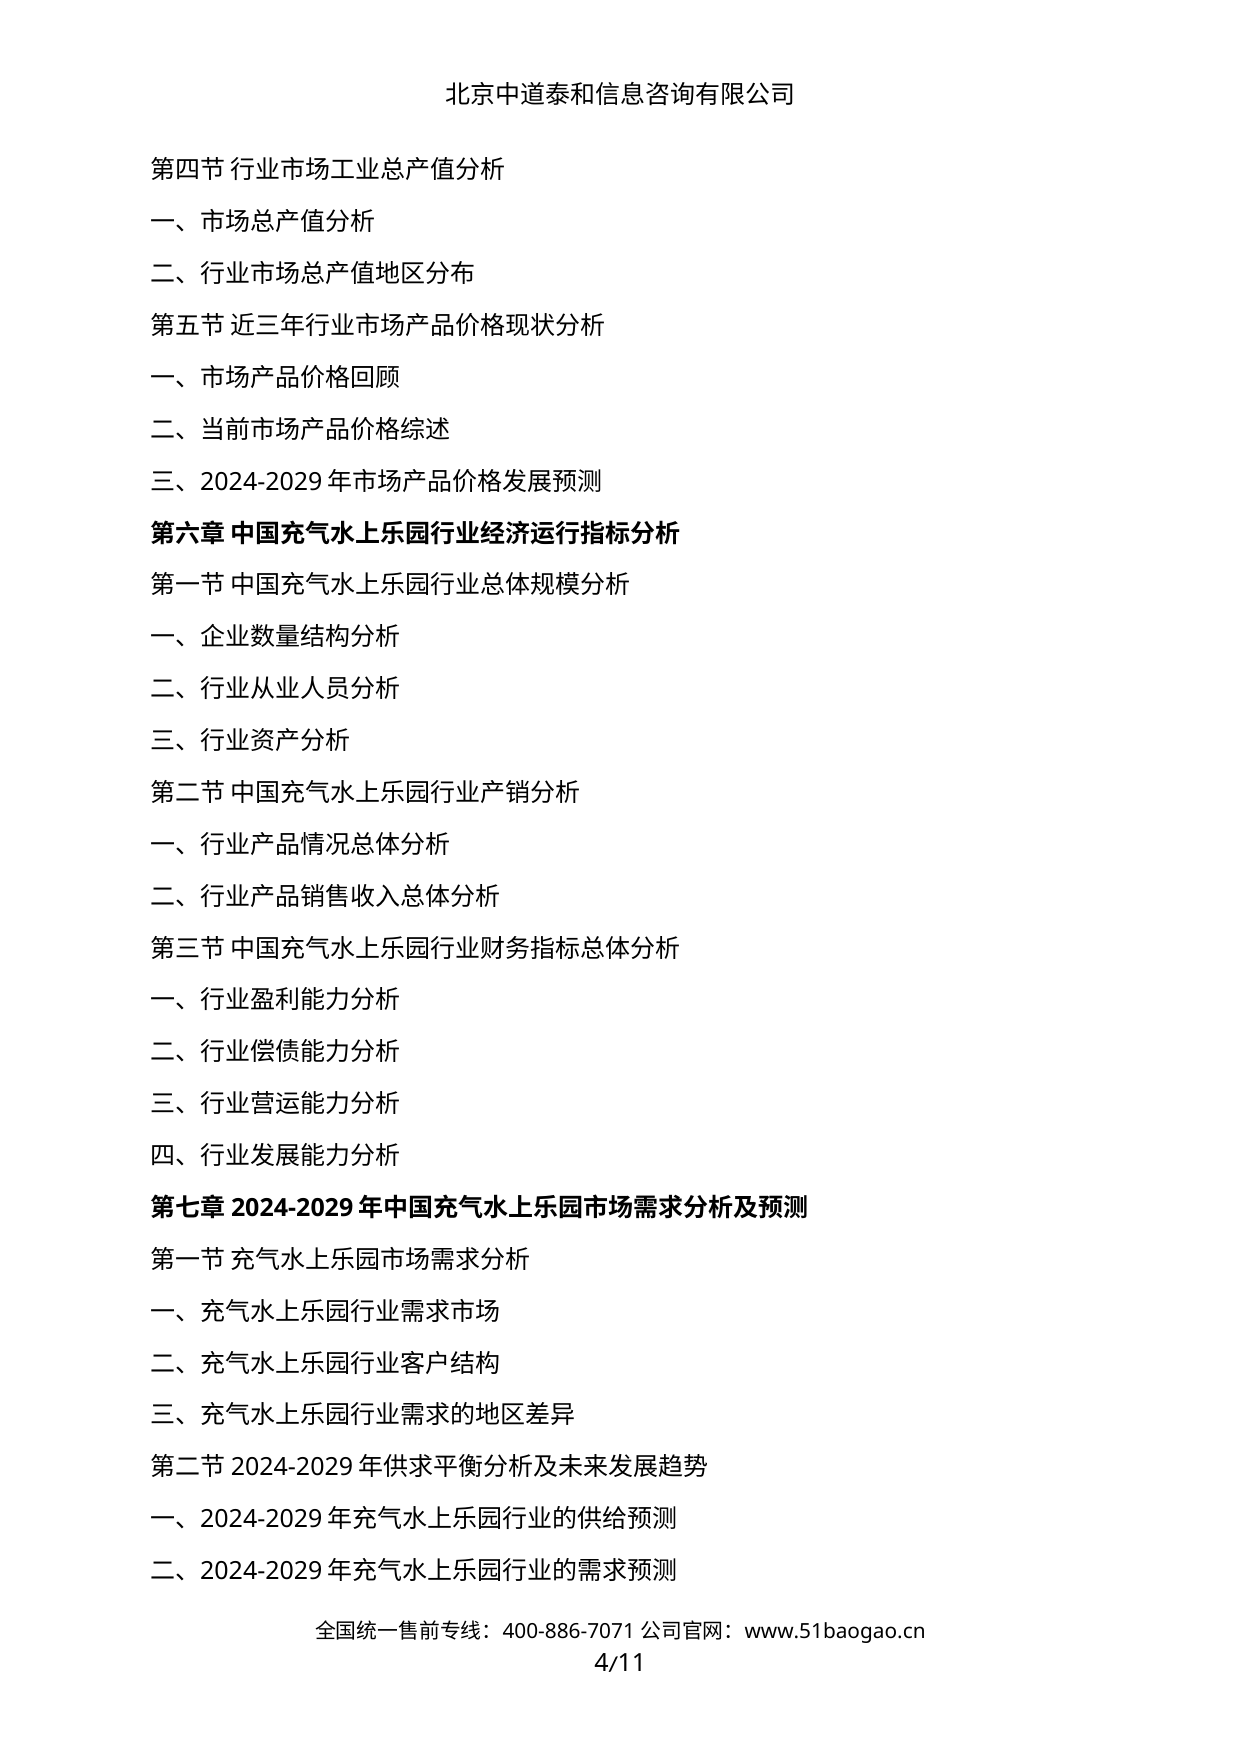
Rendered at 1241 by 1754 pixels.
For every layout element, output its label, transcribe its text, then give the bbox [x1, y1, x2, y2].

text 三、行业资产分析 [150, 721, 1090, 757]
text 第二节 2024-2029年供求平衡分析及未来发展趋势 [150, 1447, 1090, 1483]
text 一、市场产品价格回顾 [150, 357, 1090, 394]
text 第七章 2024-2029年中国充气水上乐园市场需求分析及预测 [150, 1187, 1090, 1224]
text 一、企业数量结构分析 [150, 617, 1090, 653]
text 一、市场总产值分析 [150, 202, 1090, 238]
text 第五节 近三年行业市场产品价格现状分析 [150, 306, 1090, 342]
text 三、2024-2029年市场产品价格发展预测 [150, 461, 1090, 497]
text 三、行业营运能力分析 [150, 1084, 1090, 1120]
text 第六章 中国充气水上乐园行业经济运行指标分析 [150, 513, 1090, 549]
text 一、行业产品情况总体分析 [150, 824, 1090, 861]
text 二、2024-2029年充气水上乐园行业的需求预测 [150, 1551, 1090, 1587]
text 第三节 中国充气水上乐园行业财务指标总体分析 [150, 928, 1090, 964]
text 二、当前市场产品价格综述 [150, 409, 1090, 446]
text 二、行业偿债能力分析 [150, 1032, 1090, 1068]
text 一、充气水上乐园行业需求市场 [150, 1291, 1090, 1327]
text 三、充气水上乐园行业需求的地区差异 [150, 1395, 1090, 1431]
text 一、2024-2029年充气水上乐园行业的供给预测 [150, 1499, 1090, 1535]
text 第四节 行业市场工业总产值分析 [150, 150, 1090, 186]
text 第一节 充气水上乐园市场需求分析 [150, 1239, 1090, 1276]
text 一、行业盈利能力分析 [150, 980, 1090, 1016]
text 第二节 中国充气水上乐园行业产销分析 [150, 772, 1090, 809]
text 二、行业市场总产值地区分布 [150, 254, 1090, 290]
text 二、充气水上乐园行业客户结构 [150, 1343, 1090, 1379]
text 四、行业发展能力分析 [150, 1136, 1090, 1172]
text 二、行业产品销售收入总体分析 [150, 876, 1090, 912]
text 二、行业从业人员分析 [150, 669, 1090, 705]
text 第一节 中国充气水上乐园行业总体规模分析 [150, 565, 1090, 601]
